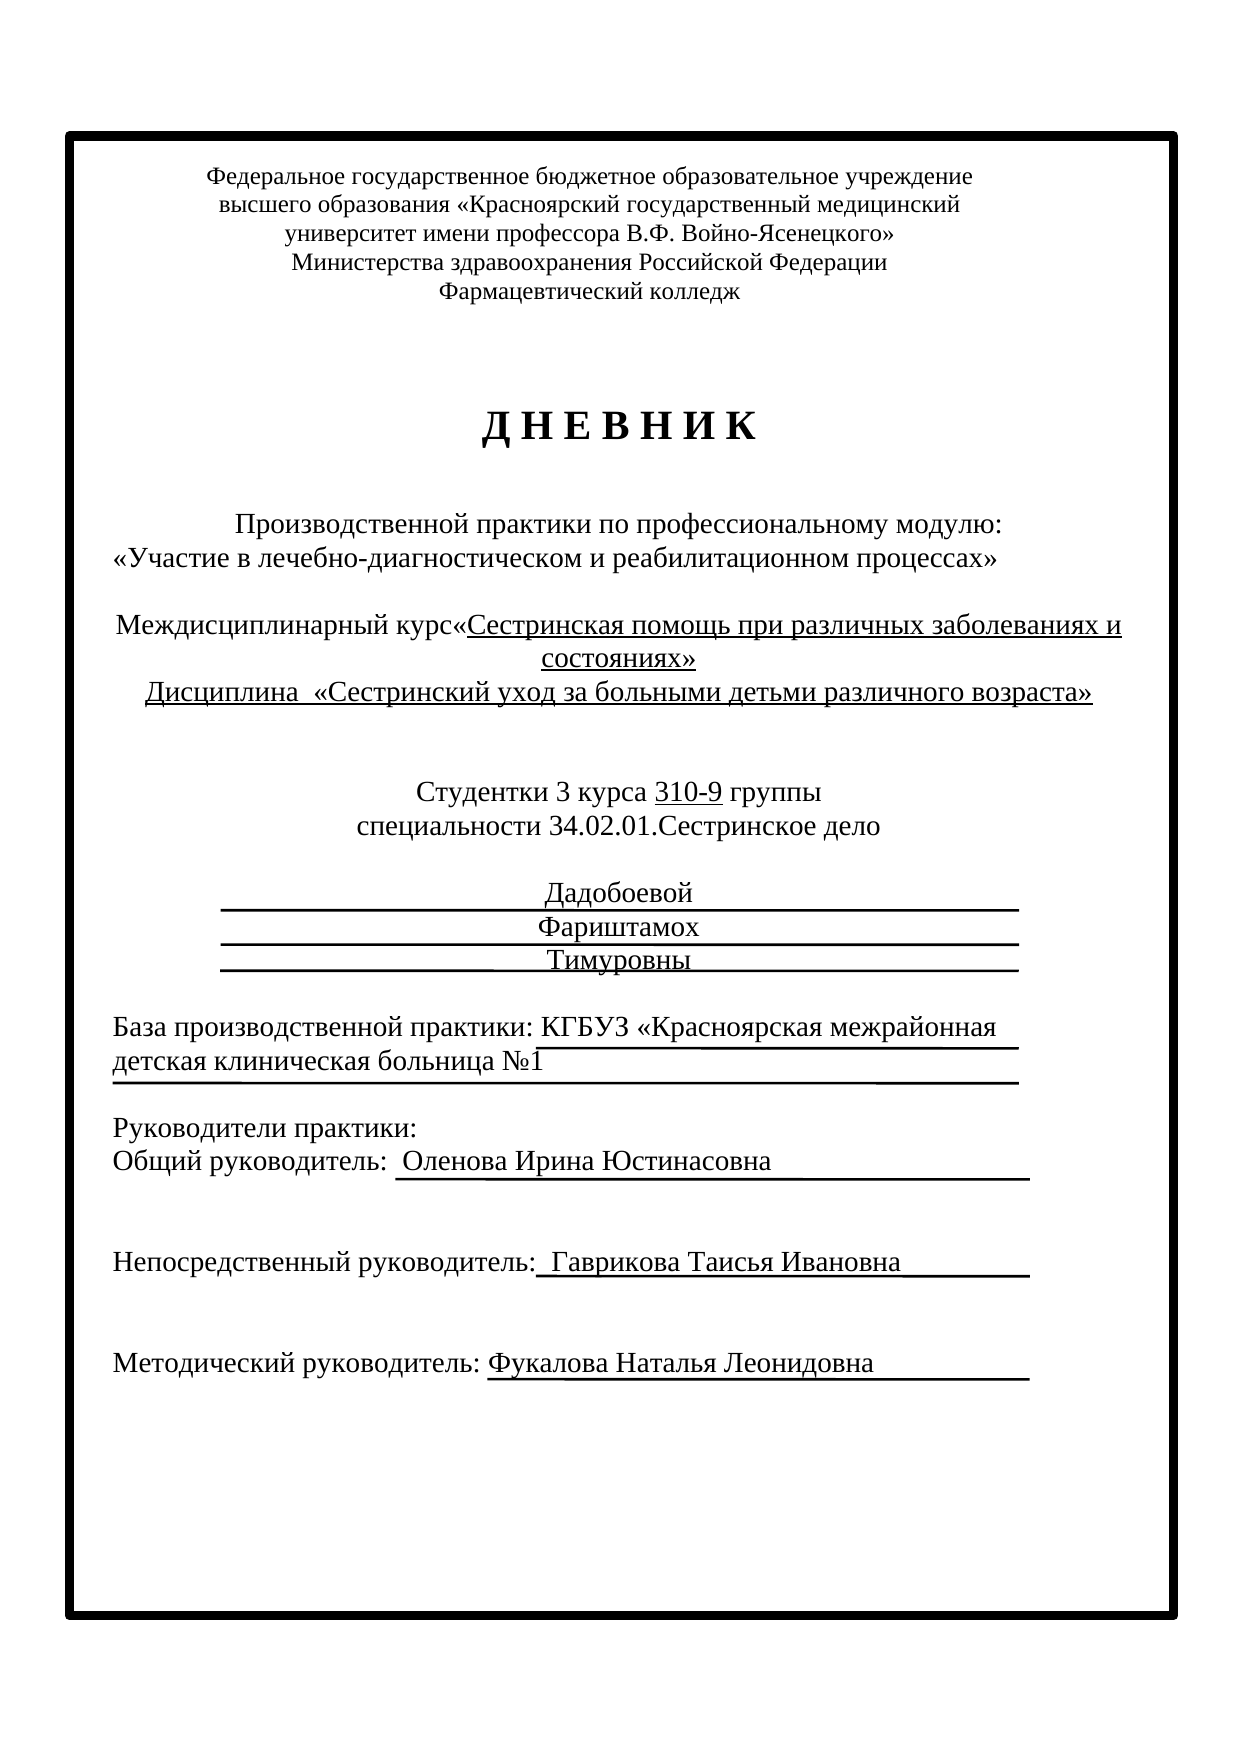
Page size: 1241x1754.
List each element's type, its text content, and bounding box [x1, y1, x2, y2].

text Общий руководитель: Оленова Ирина Юстинасовна [112, 1143, 1125, 1177]
text университет имени профессора В.Ф. Войно-Ясенецкого» [53, 218, 1125, 247]
text Тимуровны [112, 942, 1125, 976]
text Фариштамох [112, 909, 1125, 942]
subtitle Производственной практики по профессиональному модулю: [112, 506, 1125, 540]
text Министерства здравоохранения Российской Федерации [53, 247, 1125, 276]
text Непосредственный руководитель: Гаврикова Таисья Ивановна [112, 1244, 1125, 1278]
text Междисциплинарный курс«Сестринская помощь при различных заболеваниях и состояниях» [112, 607, 1125, 674]
text Дадобоевой [112, 875, 1125, 909]
text Методический руководитель: Фукалова Наталья Леонидовна [112, 1345, 1125, 1378]
text Фармацевтический колледж [53, 276, 1125, 304]
text высшего образования «Красноярский государственный медицинский [53, 189, 1125, 218]
text Студентки 3 курса 310-9 группы [112, 774, 1125, 808]
subtitle Д Н Е В Н И К [112, 401, 1125, 449]
text специальности 34.02.01.Сестринское дело [112, 808, 1125, 842]
text Руководители практики: [112, 1110, 1125, 1143]
text «Участие в лечебно-диагностическом и реабилитационном процессах» [112, 540, 1122, 573]
text Дисциплина «Сестринский уход за больными детьми различного возраста» [112, 674, 1125, 707]
text детская клиническая больница №1 [112, 1043, 1125, 1076]
text Федеральное государственное бюджетное образовательное учреждение [53, 161, 1125, 189]
text База производственной практики: КГБУЗ «Красноярская межрайонная [112, 1009, 1125, 1043]
